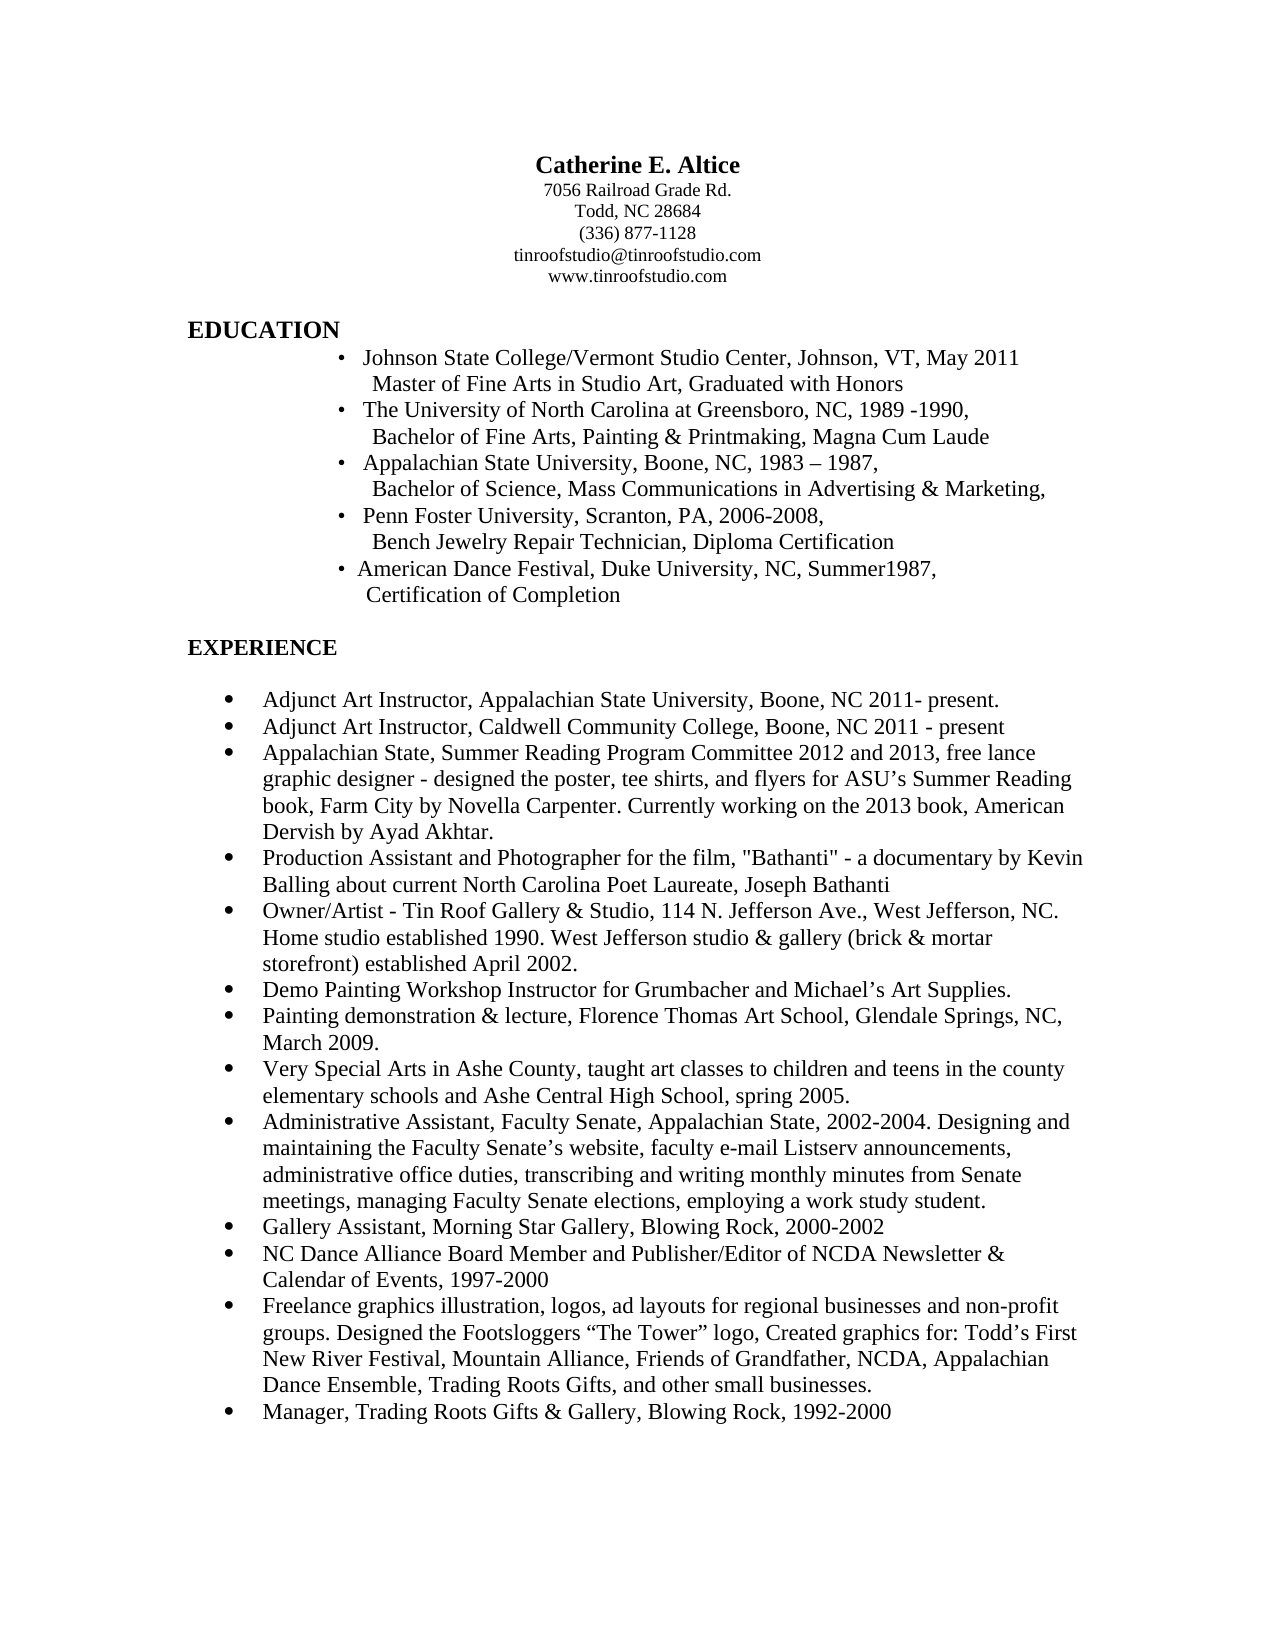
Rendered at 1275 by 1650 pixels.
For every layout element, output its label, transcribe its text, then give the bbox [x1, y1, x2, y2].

list NC Dance Alliance Board Member and Publisher/Editor of NCDA Newsletter & Calendar of Events, 1997-2000 [225, 1240, 1087, 1292]
title (336) 877-1128 [187, 222, 1087, 243]
text Master of Fine Arts in Studio Art, Graduated with Honors [187, 370, 1087, 396]
title 7056 Railroad Grade Rd. [187, 179, 1087, 200]
list Freelance graphics illustration, logos, ad layouts for regional businesses and non-profit groups. Designed the Footsloggers “The Tower” logo, Created graphics for: Todd’s First New River Festival, Mountain Alliance, Friends of Grandfather, NCDA, Appalachian Dance Ensemble, Trading Roots Gifts, and other small businesses. [225, 1292, 1087, 1398]
text Bachelor of Fine Arts, Painting & Printmaking, Magna Cum Laude [337, 423, 1087, 449]
text Bench Jewelry Repair Technician, Diploma Certification [337, 528, 1087, 554]
list Appalachian State, Summer Reading Program Committee 2012 and 2013, free lance graphic designer - designed the poster, tee shirts, and flyers for ASU’s Summer Reading book, Farm City by Novella Carpenter. Currently working on the 2013 book, American Dervish by Ayad Akhtar. [225, 739, 1087, 844]
list Administrative Assistant, Faculty Senate, Appalachian State, 2002-2004. Designing and maintaining the Faculty Senate’s website, faculty e-mail Listserv announcements, administrative office duties, transcribing and writing monthly minutes from Senate meetings, managing Faculty Senate elections, employing a work study student. [225, 1108, 1087, 1213]
list Manager, Trading Roots Gifts & Gallery, Blowing Rock, 1992-2000 [225, 1398, 1087, 1424]
subtitle EDUCATION [187, 315, 1087, 344]
text tinroofstudio@tinroofstudio.com [187, 243, 1087, 265]
text Bachelor of Science, Mass Communications in Advertising & Marketing, [262, 476, 1087, 502]
title Todd, NC 28684 [187, 200, 1087, 222]
text • Penn Foster University, Scranton, PA, 2006-2008, [262, 502, 1087, 528]
text EXPERIENCE [187, 634, 1087, 660]
list Adjunct Art Instructor, Caldwell Community College, Boone, NC 2011 - present [225, 713, 1087, 739]
text • The University of North Carolina at Greensboro, NC, 1989 -1990, [187, 396, 1087, 423]
list Production Assistant and Photographer for the film, "Bathanti" - a documentary by Kevin Balling about current North Carolina Poet Laureate, Joseph Bathanti [225, 844, 1087, 897]
text • American Dance Festival, Duke University, NC, Summer1987, [337, 554, 1087, 581]
list Owner/Artist - Tin Roof Gallery & Studio, 114 N. Jefferson Ave., West Jefferson, NC. Home studio established 1990. West Jefferson studio & gallery (brick & mortar storefront) established April 2002. [225, 897, 1087, 976]
list Demo Painting Workshop Instructor for Grumbacher and Michael’s Art Supplies. [225, 976, 1087, 1003]
title Catherine E. Altice [187, 150, 1087, 179]
list Adjunct Art Instructor, Appalachian State University, Boone, NC 2011- present. [225, 686, 1087, 713]
list Gallery Assistant, Morning Star Gallery, Blowing Rock, 2000-2002 [225, 1213, 1087, 1240]
text • Appalachian State University, Boone, NC, 1983 – 1987, [187, 449, 1087, 476]
text Certification of Completion [337, 581, 1087, 607]
text • Johnson State College/Vermont Studio Center, Johnson, VT, May 2011 [187, 344, 1087, 370]
list Painting demonstration & lecture, Florence Thomas Art School, Glendale Springs, NC, March 2009. [225, 1003, 1087, 1055]
list Very Special Arts in Ashe County, taught art classes to children and teens in the county elementary schools and Ashe Central High School, spring 2005. [225, 1055, 1087, 1108]
text www.tinroofstudio.com [187, 265, 1087, 287]
